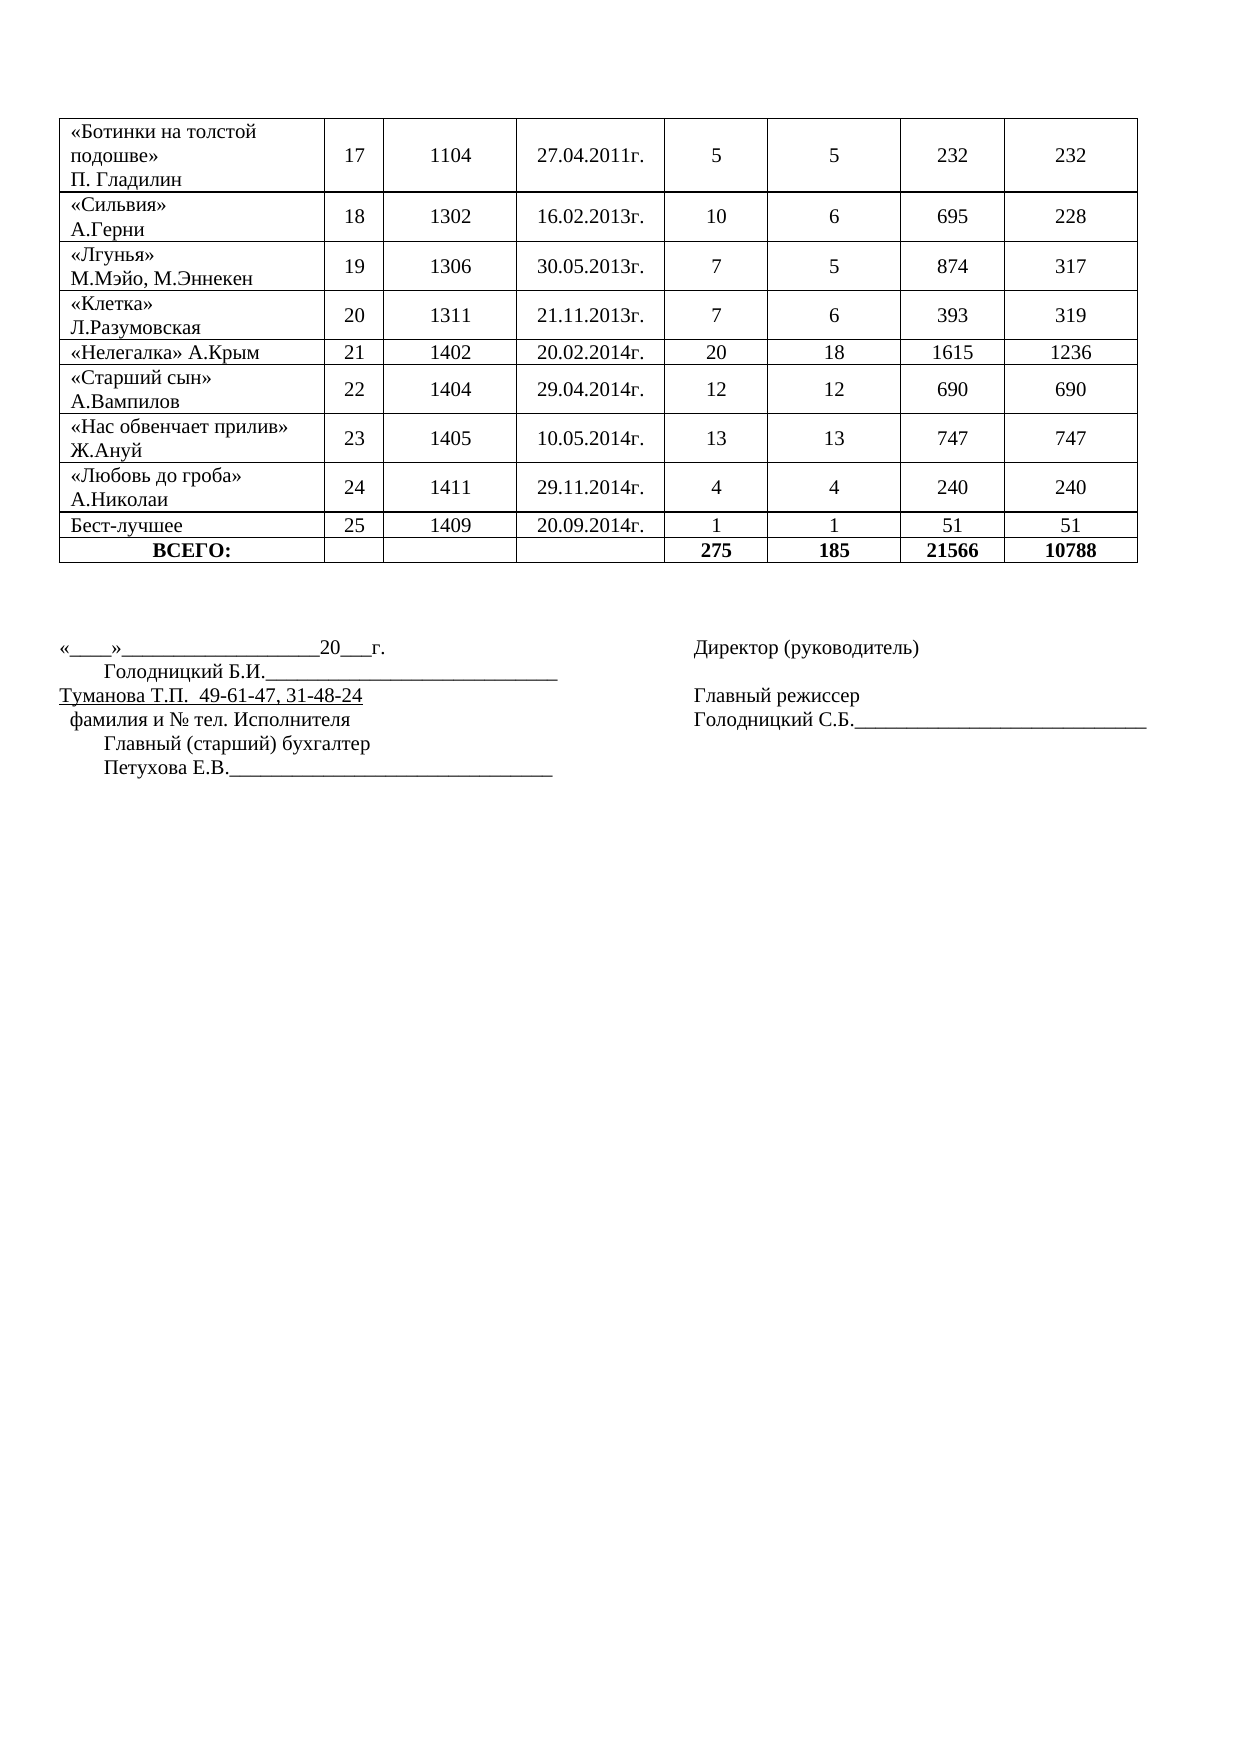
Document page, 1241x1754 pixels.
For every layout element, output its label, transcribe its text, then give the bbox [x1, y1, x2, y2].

table_cell 12 [665, 365, 767, 413]
table_cell 275 [665, 538, 767, 562]
table_cell 29.04.2014г. [517, 365, 664, 413]
table_cell 20 [325, 291, 383, 339]
table_cell 13 [665, 414, 767, 462]
table_cell «Сильвия» А.Герни [60, 193, 324, 241]
table_cell 5 [665, 119, 767, 191]
table_cell 6 [768, 291, 900, 339]
table_cell 20 [665, 340, 767, 364]
table_cell 1 [665, 513, 767, 537]
table_cell 1411 [384, 463, 516, 511]
table_cell 4 [768, 463, 900, 511]
table_cell «Нас обвенчает прилив» Ж.Ануй [60, 414, 324, 462]
table_cell 10.05.2014г. [517, 414, 664, 462]
table_cell 20.02.2014г. [517, 340, 664, 364]
text Петухова Е.В._______________________________ [59, 755, 1152, 779]
table_cell 1 [768, 513, 900, 537]
table_cell «Клетка» Л.Разумовская [60, 291, 324, 339]
table_cell «Любовь до гроба» А.Николаи [60, 463, 324, 511]
table_cell 7 [665, 291, 767, 339]
text Туманова Т.П. 49-61-47, 31-48-24 Главный режиссер [59, 683, 1152, 707]
table_cell 23 [325, 414, 383, 462]
text «____»___________________20___г. Директор (руководитель) [59, 635, 1152, 659]
table_cell 10788 [1005, 538, 1137, 562]
table_cell 16.02.2013г. [517, 193, 664, 241]
table_cell 1402 [384, 340, 516, 364]
table_cell 6 [768, 193, 900, 241]
table_cell 690 [901, 365, 1004, 413]
table_cell 13 [768, 414, 900, 462]
text Главный (старший) бухгалтер [59, 731, 1152, 755]
table_cell 18 [325, 193, 383, 241]
table_cell 27.04.2011г. [517, 119, 664, 191]
table_cell 10 [665, 193, 767, 241]
table_cell 21566 [901, 538, 1004, 562]
table_cell 240 [1005, 463, 1137, 511]
table_cell 19 [325, 242, 383, 290]
table_cell 232 [1005, 119, 1137, 191]
table_cell 24 [325, 463, 383, 511]
table_cell 21.11.2013г. [517, 291, 664, 339]
table_cell «Нелегалка» А.Крым [60, 340, 324, 364]
table_cell 317 [1005, 242, 1137, 290]
table_cell 1104 [384, 119, 516, 191]
table_cell 874 [901, 242, 1004, 290]
table_cell 232 [901, 119, 1004, 191]
table_cell «Старший сын» А.Вампилов [60, 365, 324, 413]
table_cell 1236 [1005, 340, 1137, 364]
table_cell «Лгунья» М.Мэйо, М.Эннекен [60, 242, 324, 290]
table_cell 1405 [384, 414, 516, 462]
table_cell 695 [901, 193, 1004, 241]
table_cell 747 [901, 414, 1004, 462]
table_cell 393 [901, 291, 1004, 339]
table_cell 21 [325, 340, 383, 364]
table_cell 25 [325, 513, 383, 537]
table_cell 51 [901, 513, 1004, 537]
table_cell 4 [665, 463, 767, 511]
table_cell 22 [325, 365, 383, 413]
table_cell 17 [325, 119, 383, 191]
table_cell ВСЕГО: [60, 538, 324, 562]
table_cell [325, 538, 383, 562]
table_cell 1306 [384, 242, 516, 290]
table_cell 319 [1005, 291, 1137, 339]
text фамилия и № тел. Исполнителя Голодницкий С.Б.____________________________ [59, 707, 1152, 731]
table_cell 1302 [384, 193, 516, 241]
table_cell 18 [768, 340, 900, 364]
table_cell 185 [768, 538, 900, 562]
table_cell 240 [901, 463, 1004, 511]
table_cell [384, 538, 516, 562]
table_cell 690 [1005, 365, 1137, 413]
table_cell 7 [665, 242, 767, 290]
table_cell 51 [1005, 513, 1137, 537]
table_cell 1409 [384, 513, 516, 537]
table_cell 228 [1005, 193, 1137, 241]
table_cell 5 [768, 242, 900, 290]
table_cell 29.11.2014г. [517, 463, 664, 511]
table_cell [517, 538, 664, 562]
table_cell 747 [1005, 414, 1137, 462]
table_cell 20.09.2014г. [517, 513, 664, 537]
text Голодницкий Б.И.____________________________ [59, 659, 1152, 683]
table_cell 1615 [901, 340, 1004, 364]
table_cell 30.05.2013г. [517, 242, 664, 290]
table_cell «Ботинки на толстой подошве» П. Гладилин [60, 119, 324, 191]
table_cell 12 [768, 365, 900, 413]
table_cell 1404 [384, 365, 516, 413]
table_cell Бест-лучшее [60, 513, 324, 537]
table_cell 5 [768, 119, 900, 191]
table_cell 1311 [384, 291, 516, 339]
